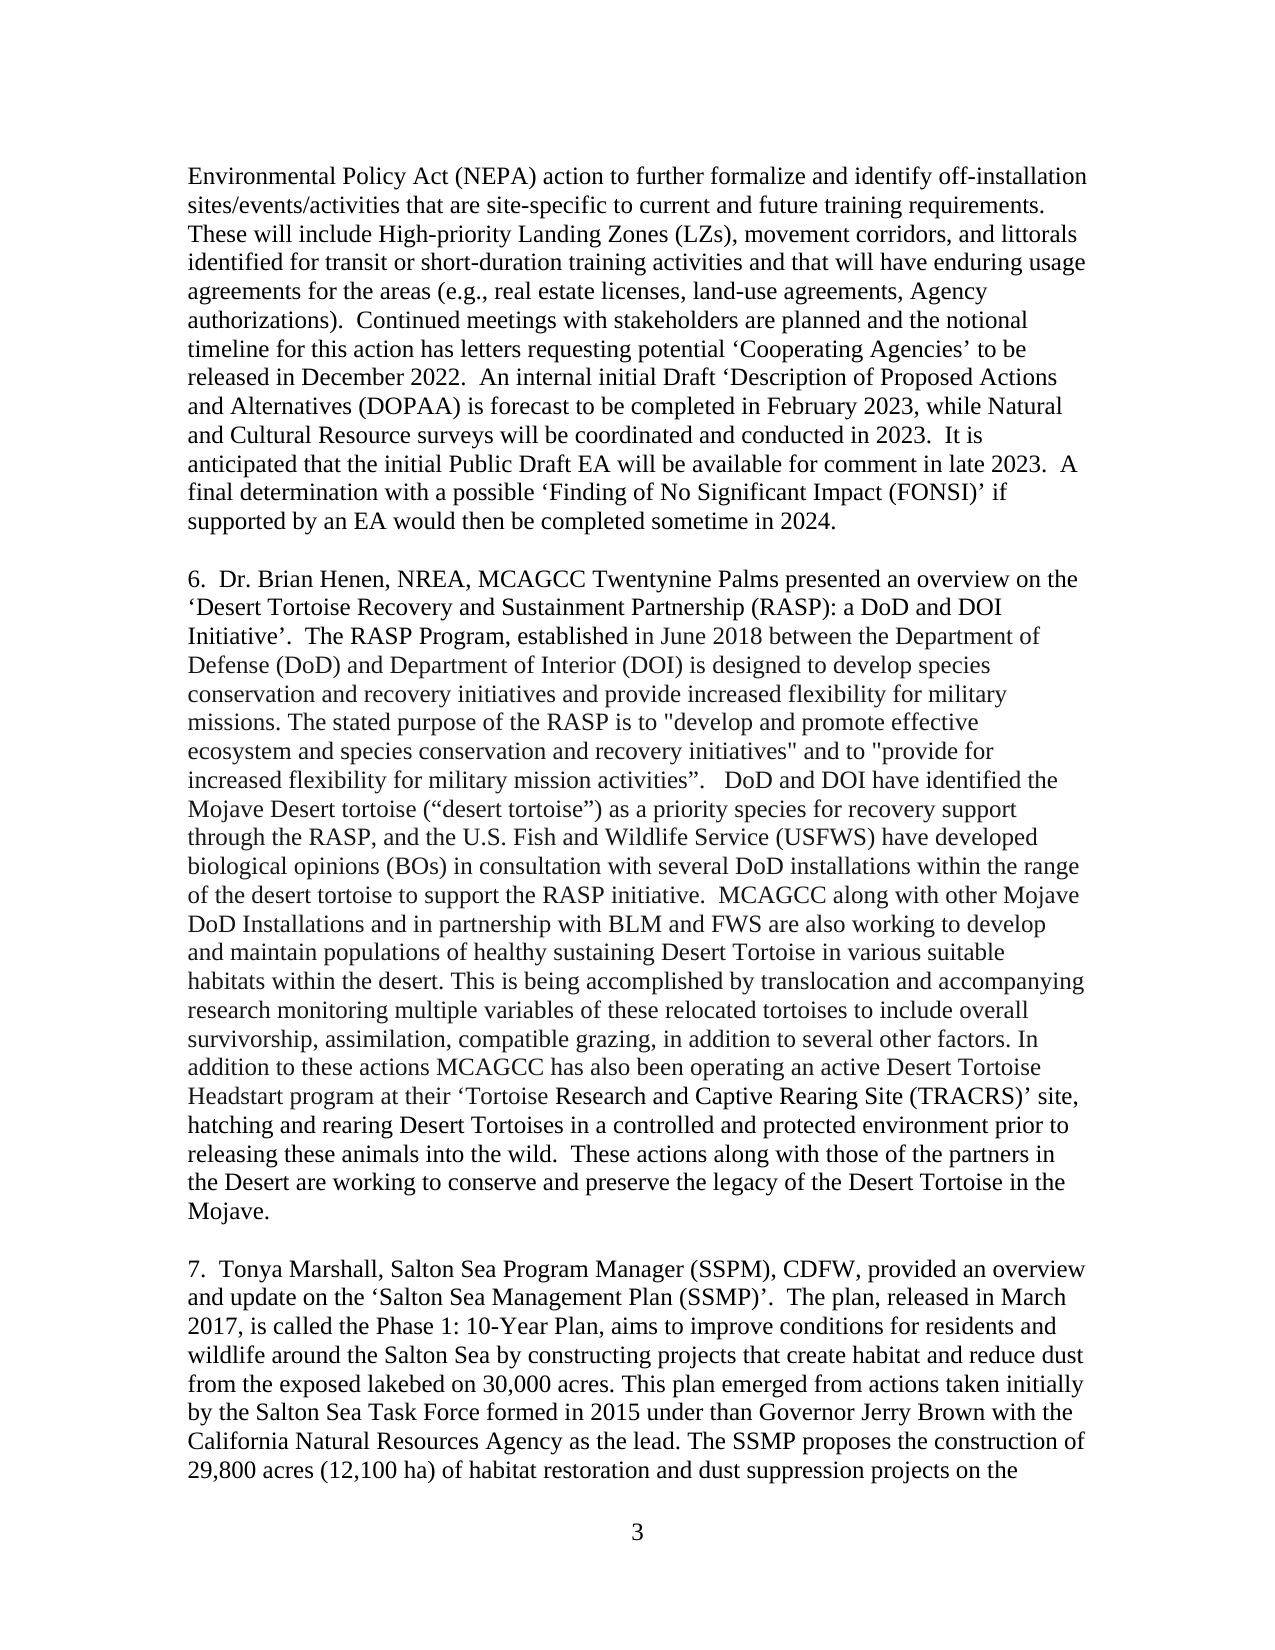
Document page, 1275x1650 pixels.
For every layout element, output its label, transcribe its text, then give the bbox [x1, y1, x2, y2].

text 6. Dr. Brian Henen, NREA, MCAGCC Twentynine Palms presented an overview on the ‘Desert Tortoise Recovery and Sustainment Partnership (RASP): a DoD and DOI Initiative’. The RASP Program, established in June 2018 between the Department of Defense (DoD) and Department of Interior (DOI) is designed to develop species conservation and recovery initiatives and provide increased flexibility for military missions. The stated purpose of the RASP is to "develop and promote effective ecosystem and species conservation and recovery initiatives" and to "provide for increased flexibility for military mission activities”. DoD and DOI have identified the Mojave Desert tortoise (“desert tortoise”) as a priority species for recovery support through the RASP, and the U.S. Fish and Wildlife Service (USFWS) have developed biological opinions (BOs) in consultation with several DoD installations within the range of the desert tortoise to support the RASP initiative. MCAGCC along with other Mojave DoD Installations and in partnership with BLM and FWS are also working to develop and maintain populations of healthy sustaining Desert Tortoise in various suitable habitats within the desert. This is being accomplished by translocation and accompanying research monitoring multiple variables of these relocated tortoises to include overall survivorship, assimilation, compatible grazing, in addition to several other factors. In addition to these actions MCAGCC has also been operating an active Desert Tortoise Headstart program at their ‘Tortoise Research and Captive Rearing Site (TRACRS)’ site, hatching and rearing Desert Tortoises in a controlled and protected environment prior to releasing these animals into the wild. These actions along with those of the partners in the Desert are working to conserve and preserve the legacy of the Desert Tortoise in the Mojave. [187, 564, 1087, 1225]
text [187, 1254, 1087, 1484]
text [187, 161, 1087, 535]
